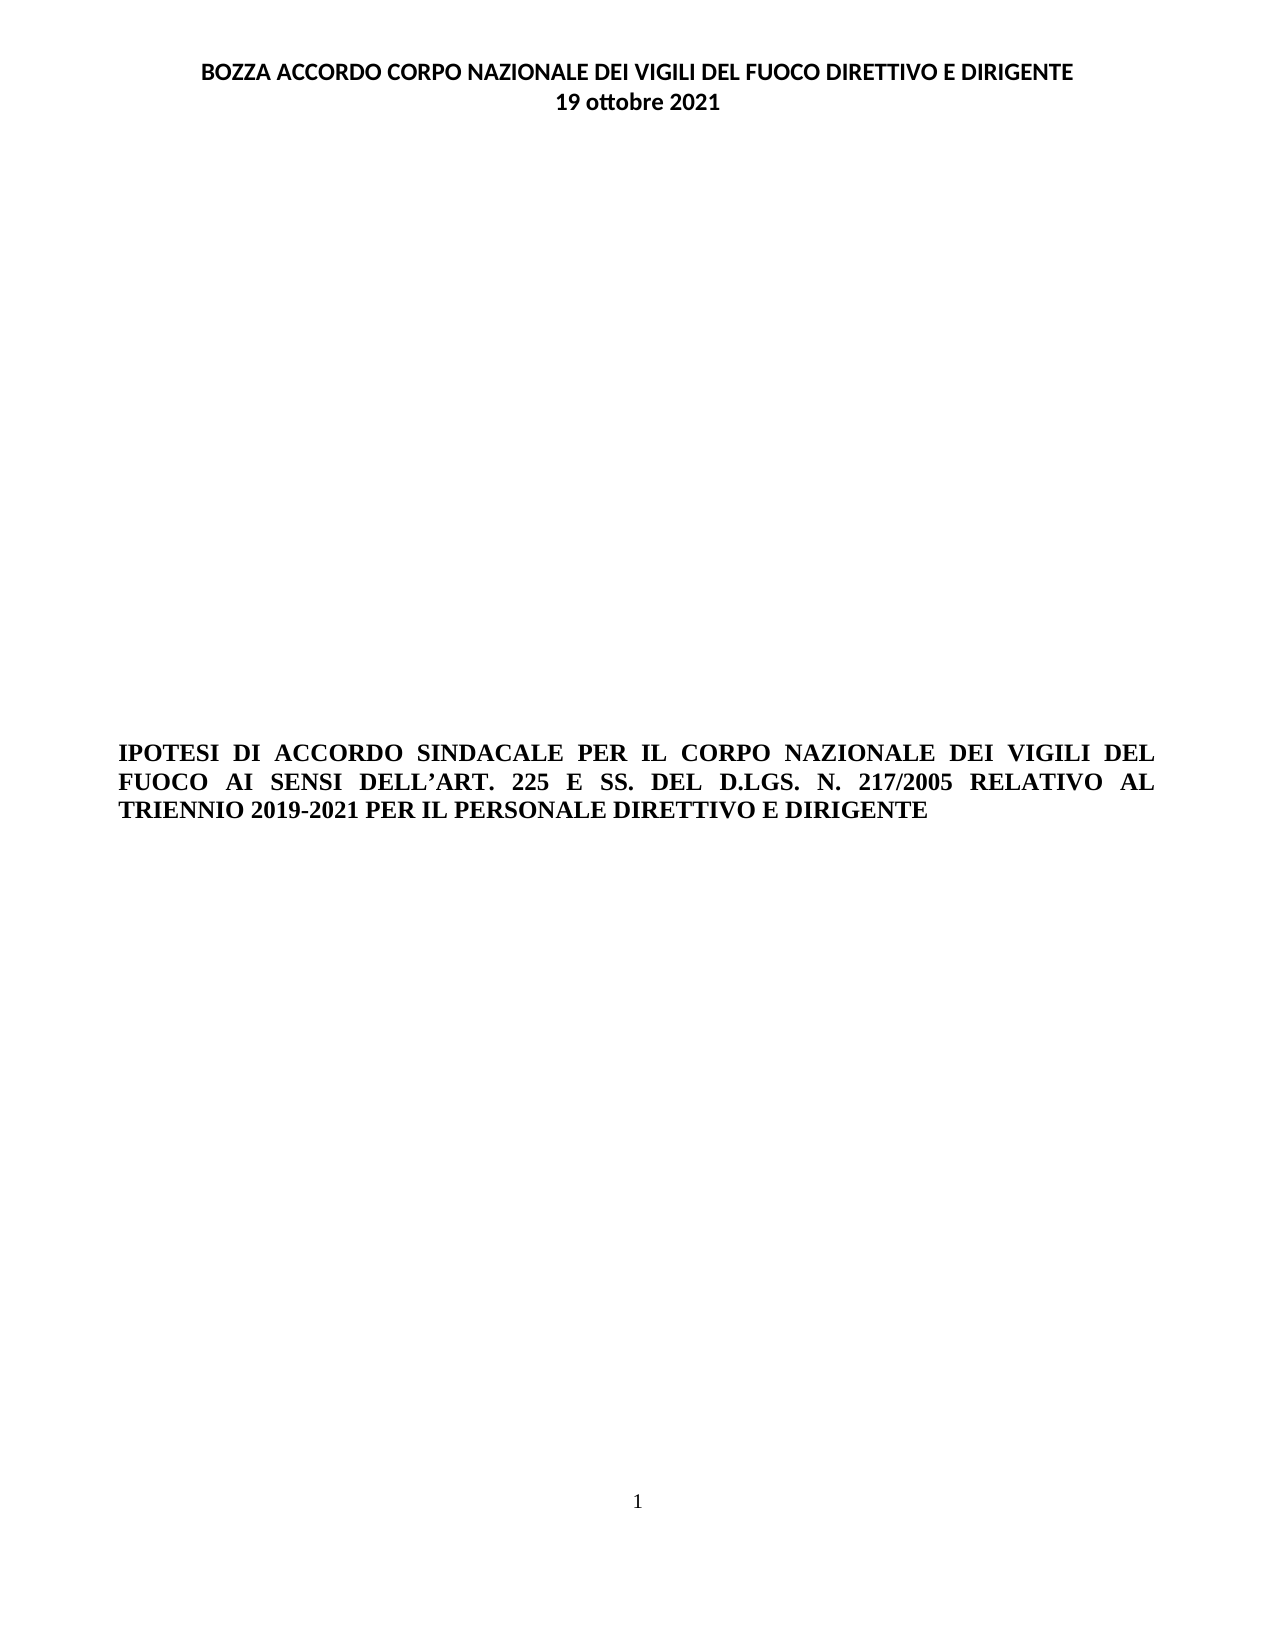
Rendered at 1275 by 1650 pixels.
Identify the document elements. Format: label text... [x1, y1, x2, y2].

text IPOTESI DI ACCORDO SINDACALE PER IL CORPO NAZIONALE DEI VIGILI DEL FUOCO AI SENSI DELL’ART. 225 E SS. DEL D.LGS. N. 217/2005 RELATIVO AL TRIENNIO 2019-2021 PER IL PERSONALE DIRETTIVO E DIRIGENTE [118, 738, 1157, 824]
